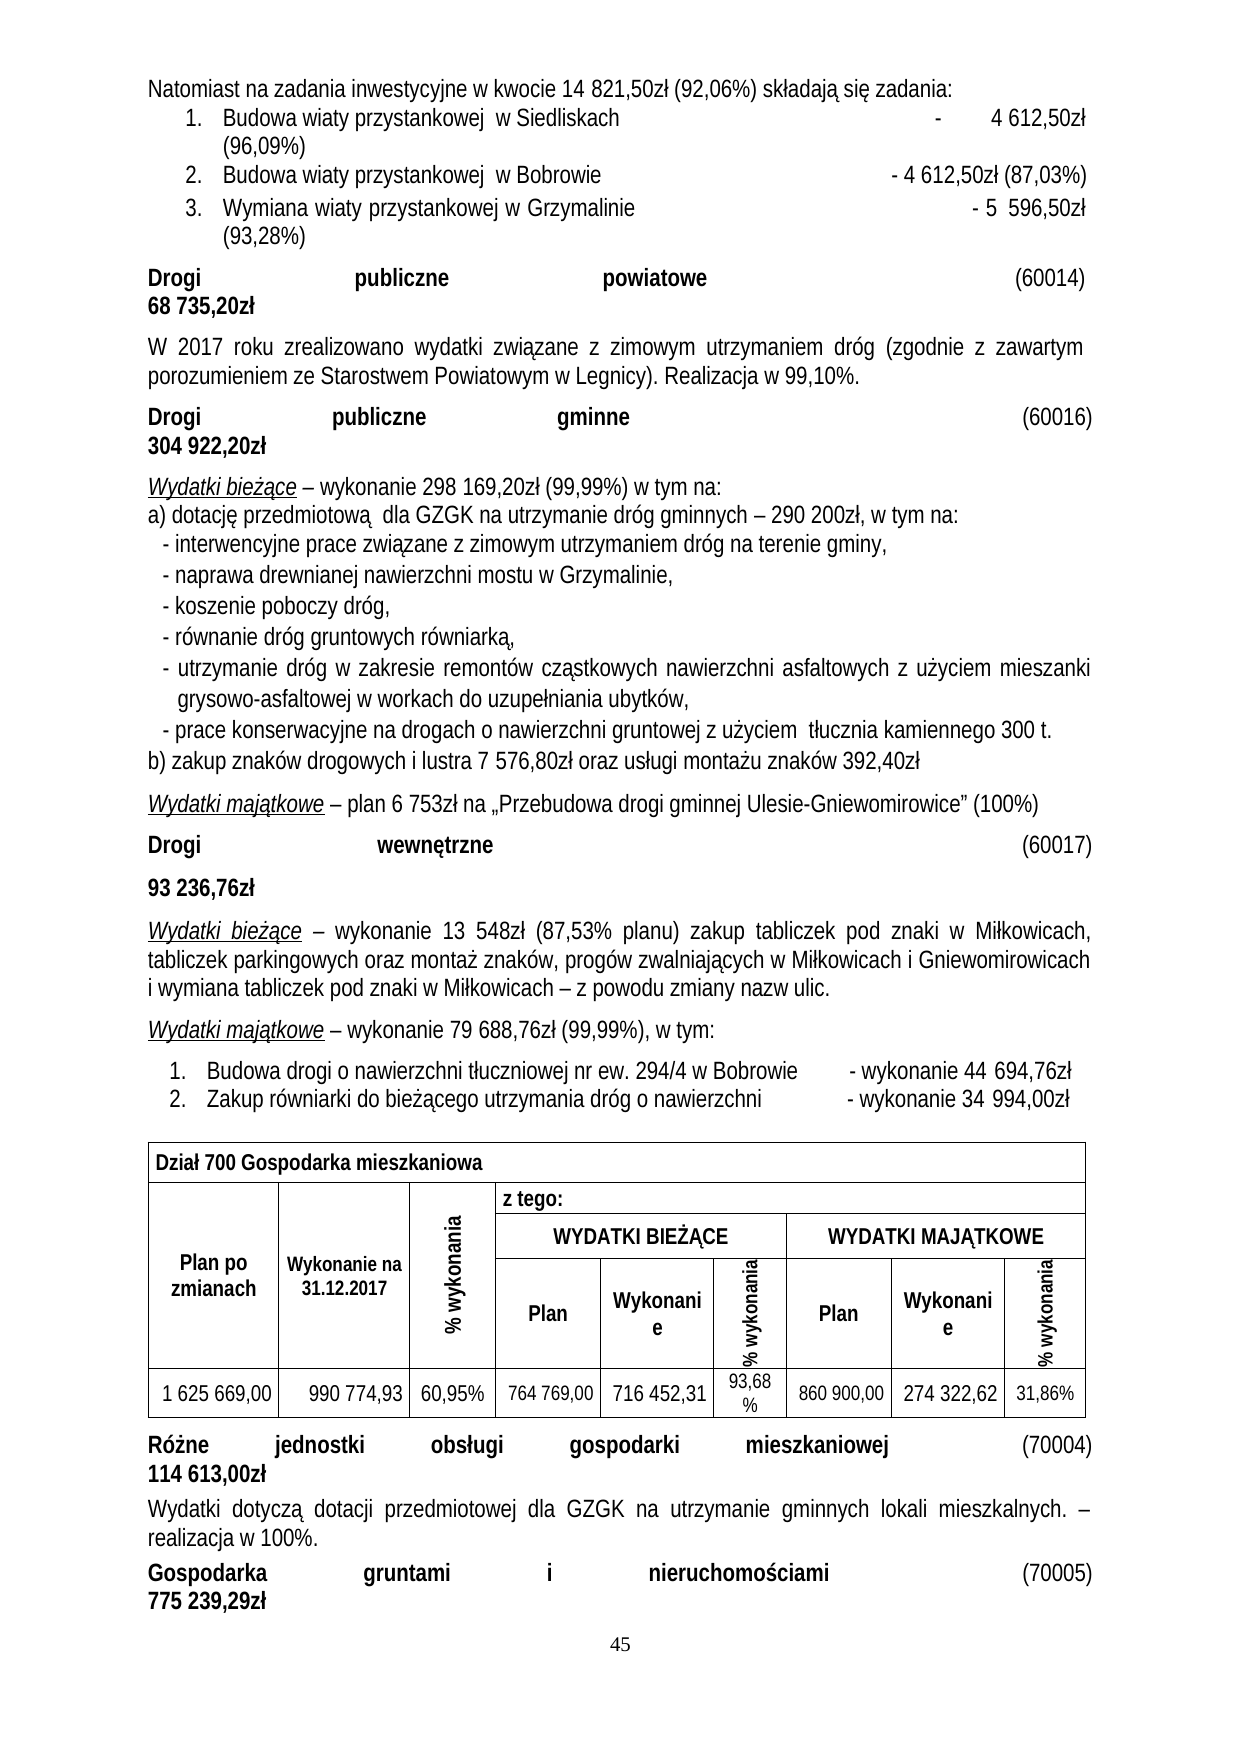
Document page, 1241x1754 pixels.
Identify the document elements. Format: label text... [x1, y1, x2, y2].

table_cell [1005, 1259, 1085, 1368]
text a) dotację przedmiotową dla GZGK na utrzymanie dróg gminnych – 290 200zł, w tym na: [148, 501, 1016, 529]
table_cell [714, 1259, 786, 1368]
text - interwencyjne prace związane z zimowym utrzymaniem dróg na terenie gminy, [162, 529, 1016, 558]
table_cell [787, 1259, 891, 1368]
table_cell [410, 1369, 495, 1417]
text Wydatki majątkowe – wykonanie 79 688,76zł (99,99%), w tym: [148, 1014, 1093, 1043]
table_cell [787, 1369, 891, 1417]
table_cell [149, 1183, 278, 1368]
text Różne jednostki obsługi gospodarki mieszkaniowej (70004) 114 613,00zł [148, 1431, 1093, 1488]
list Budowa wiaty przystankowej w Siedliskach - 4 612,50zł (96,09%) [185, 102, 1086, 160]
text Wydatki bieżące – wykonanie 13 548zł (87,53% planu) zakup tabliczek pod znaki w Miłkowicach, tabliczek parkingowych oraz montaż znaków, progów zwalniających w Miłkowicach i Gniewomirowicach i wymiana tabliczek pod znaki w Miłkowicach – z powodu zmiany nazw ulic. [148, 916, 1093, 1002]
text - koszenie poboczy dróg, [162, 591, 1016, 620]
text Wydatki bieżące – wykonanie 298 169,20zł (99,99%) w tym na: [148, 472, 1016, 501]
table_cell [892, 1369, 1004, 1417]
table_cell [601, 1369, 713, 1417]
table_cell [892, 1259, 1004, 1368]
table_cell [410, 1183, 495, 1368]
text - równanie dróg gruntowych równiarką, [162, 622, 1016, 651]
text Drogi wewnętrzne (60017) 93 236,76zł [148, 830, 1093, 902]
text - naprawa drewnianej nawierzchni mostu w Grzymalinie, [162, 560, 1016, 589]
text Wydatki majątkowe – plan 6 753zł na „Przebudowa drogi gminnej Ulesie-Gniewomirowice” (100%) [148, 789, 1093, 818]
text Wydatki dotyczą dotacji przedmiotowej dla GZGK na utrzymanie gminnych lokali mieszkalnych. – realizacja w 100%. [148, 1494, 1093, 1551]
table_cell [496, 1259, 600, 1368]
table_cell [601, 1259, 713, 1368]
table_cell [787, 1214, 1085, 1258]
text - prace konserwacyjne na drogach o nawierzchni gruntowej z użyciem tłucznia kamiennego 300 t. [162, 715, 1093, 743]
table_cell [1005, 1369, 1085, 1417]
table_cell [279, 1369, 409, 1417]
text W 2017 roku zrealizowano wydatki związane z zimowym utrzymaniem dróg (zgodnie z zawartym porozumieniem ze Starostwem Powiatowym w Legnicy). Realizacja w 99,10%. [148, 332, 1085, 389]
text Natomiast na zadania inwestycyjne w kwocie 14 821,50zł (92,06%) składają się zadania: [148, 74, 1086, 102]
text Drogi publiczne gminne (60016) 304 922,20zł [148, 402, 1093, 459]
text - utrzymanie dróg w zakresie remontów cząstkowych nawierzchni asfaltowych z użyciem mieszanki grysowo-asfaltowej w workach do uzupełniania ubytków, [162, 653, 1093, 712]
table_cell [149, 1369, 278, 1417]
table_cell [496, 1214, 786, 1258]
list Budowa wiaty przystankowej w Bobrowie - 4 612,50zł (87,03%) [185, 160, 1093, 188]
text Drogi publiczne powiatowe (60014) 68 735,20zł [148, 262, 1085, 320]
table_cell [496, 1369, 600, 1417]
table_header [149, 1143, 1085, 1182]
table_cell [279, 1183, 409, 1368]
list Budowa drogi o nawierzchni tłuczniowej nr ew. 294/4 w Bobrowie - wykonanie 44 694,76zł [169, 1056, 1093, 1084]
text b) zakup znaków drogowych i lustra 7 576,80zł oraz usługi montażu znaków 392,40zł [148, 746, 1093, 774]
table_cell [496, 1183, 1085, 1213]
text Gospodarka gruntami i nieruchomościami (70005) 775 239,29zł [148, 1558, 1093, 1615]
list Wymiana wiaty przystankowej w Grzymalinie - 5 596,50zł (93,28%) [185, 193, 1086, 250]
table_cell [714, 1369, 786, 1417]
list Zakup równiarki do bieżącego utrzymania dróg o nawierzchni - wykonanie 34 994,00zł [169, 1084, 1093, 1113]
